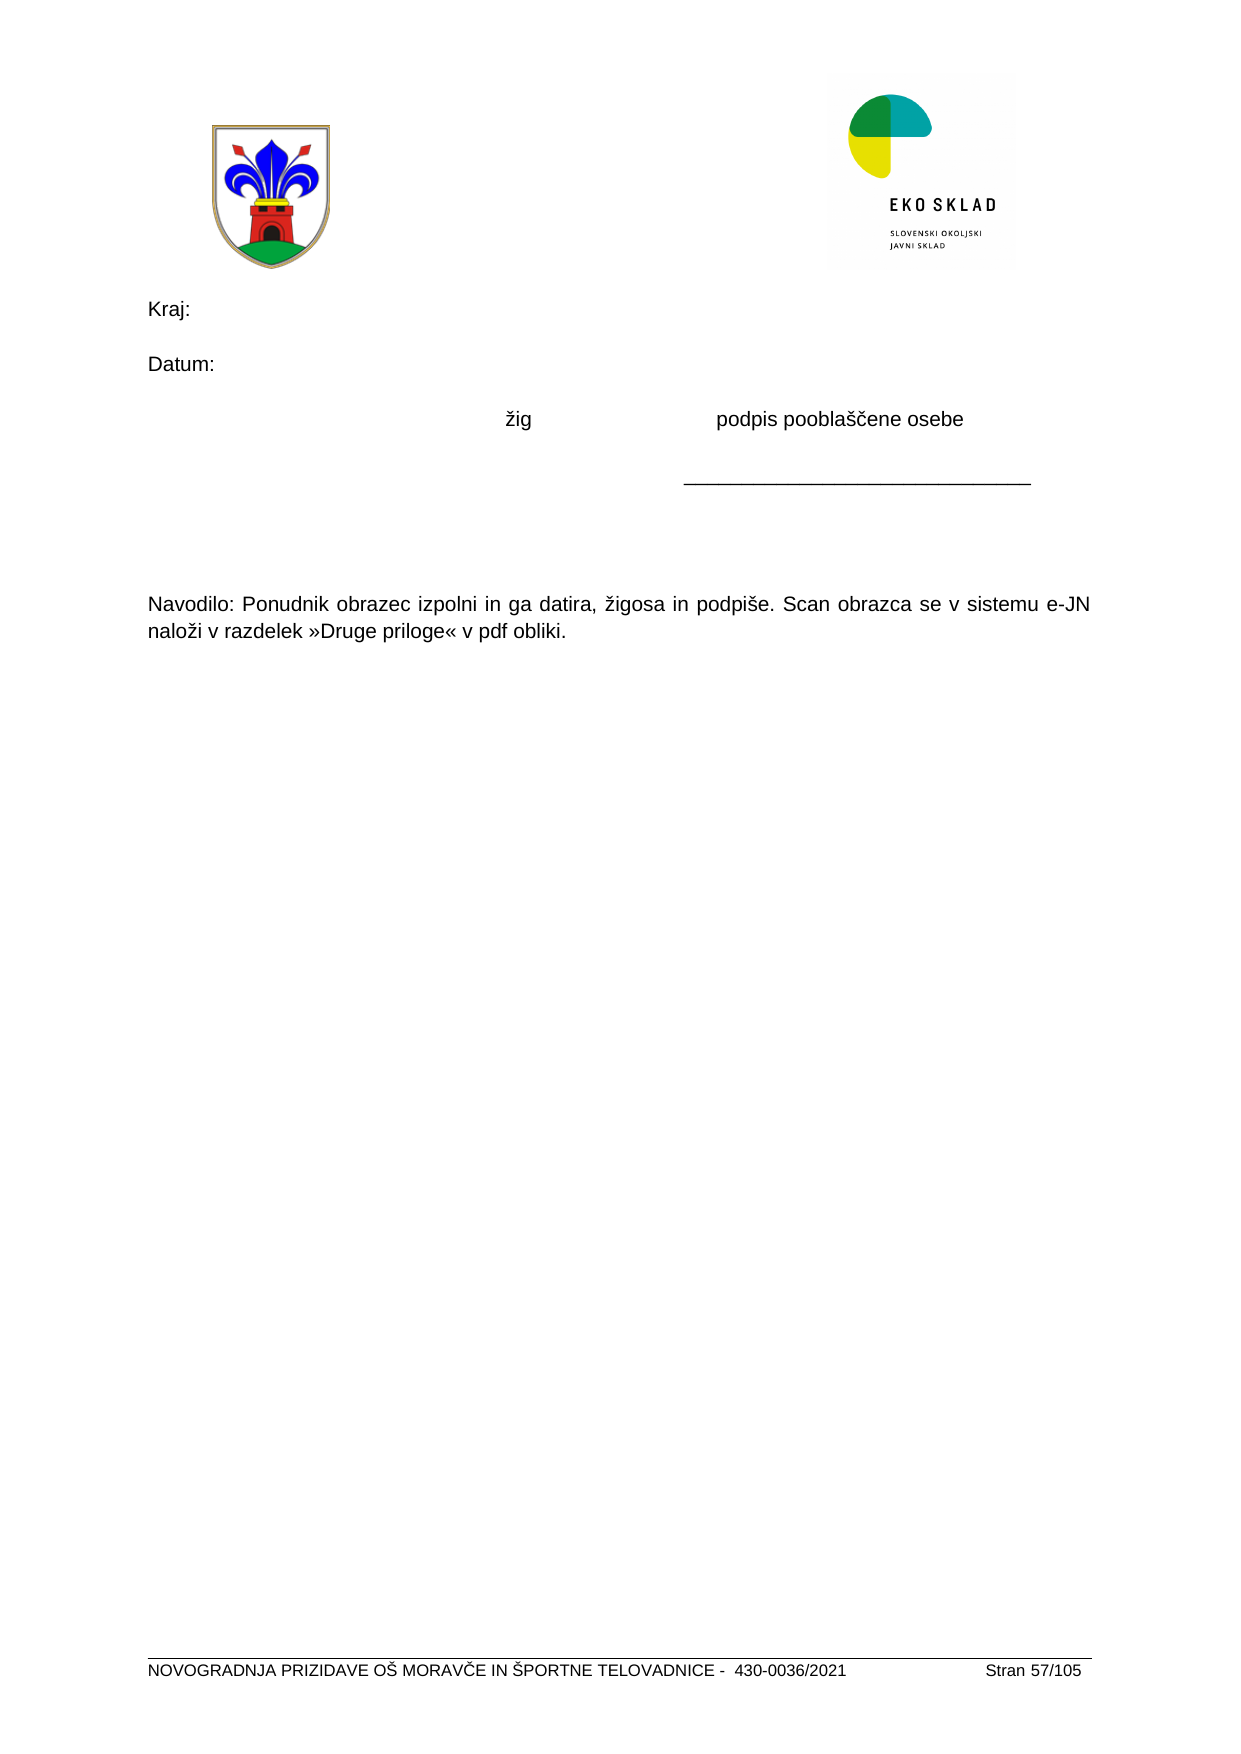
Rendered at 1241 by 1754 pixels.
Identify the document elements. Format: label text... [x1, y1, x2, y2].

text žig podpis pooblaščene osebe [148, 404, 1092, 431]
picture [211, 125, 330, 270]
text Navodilo: Ponudnik obrazec izpolni in ga datira, žigosa in podpiše. Scan obrazca se v sistemu e-JN naloži v razdelek »Druge priloge« v pdf obliki. [148, 588, 1092, 642]
text Kraj: [148, 293, 1092, 321]
text Datum: [148, 348, 1092, 376]
picture [827, 73, 1016, 270]
text ______________________________ [148, 459, 1092, 486]
